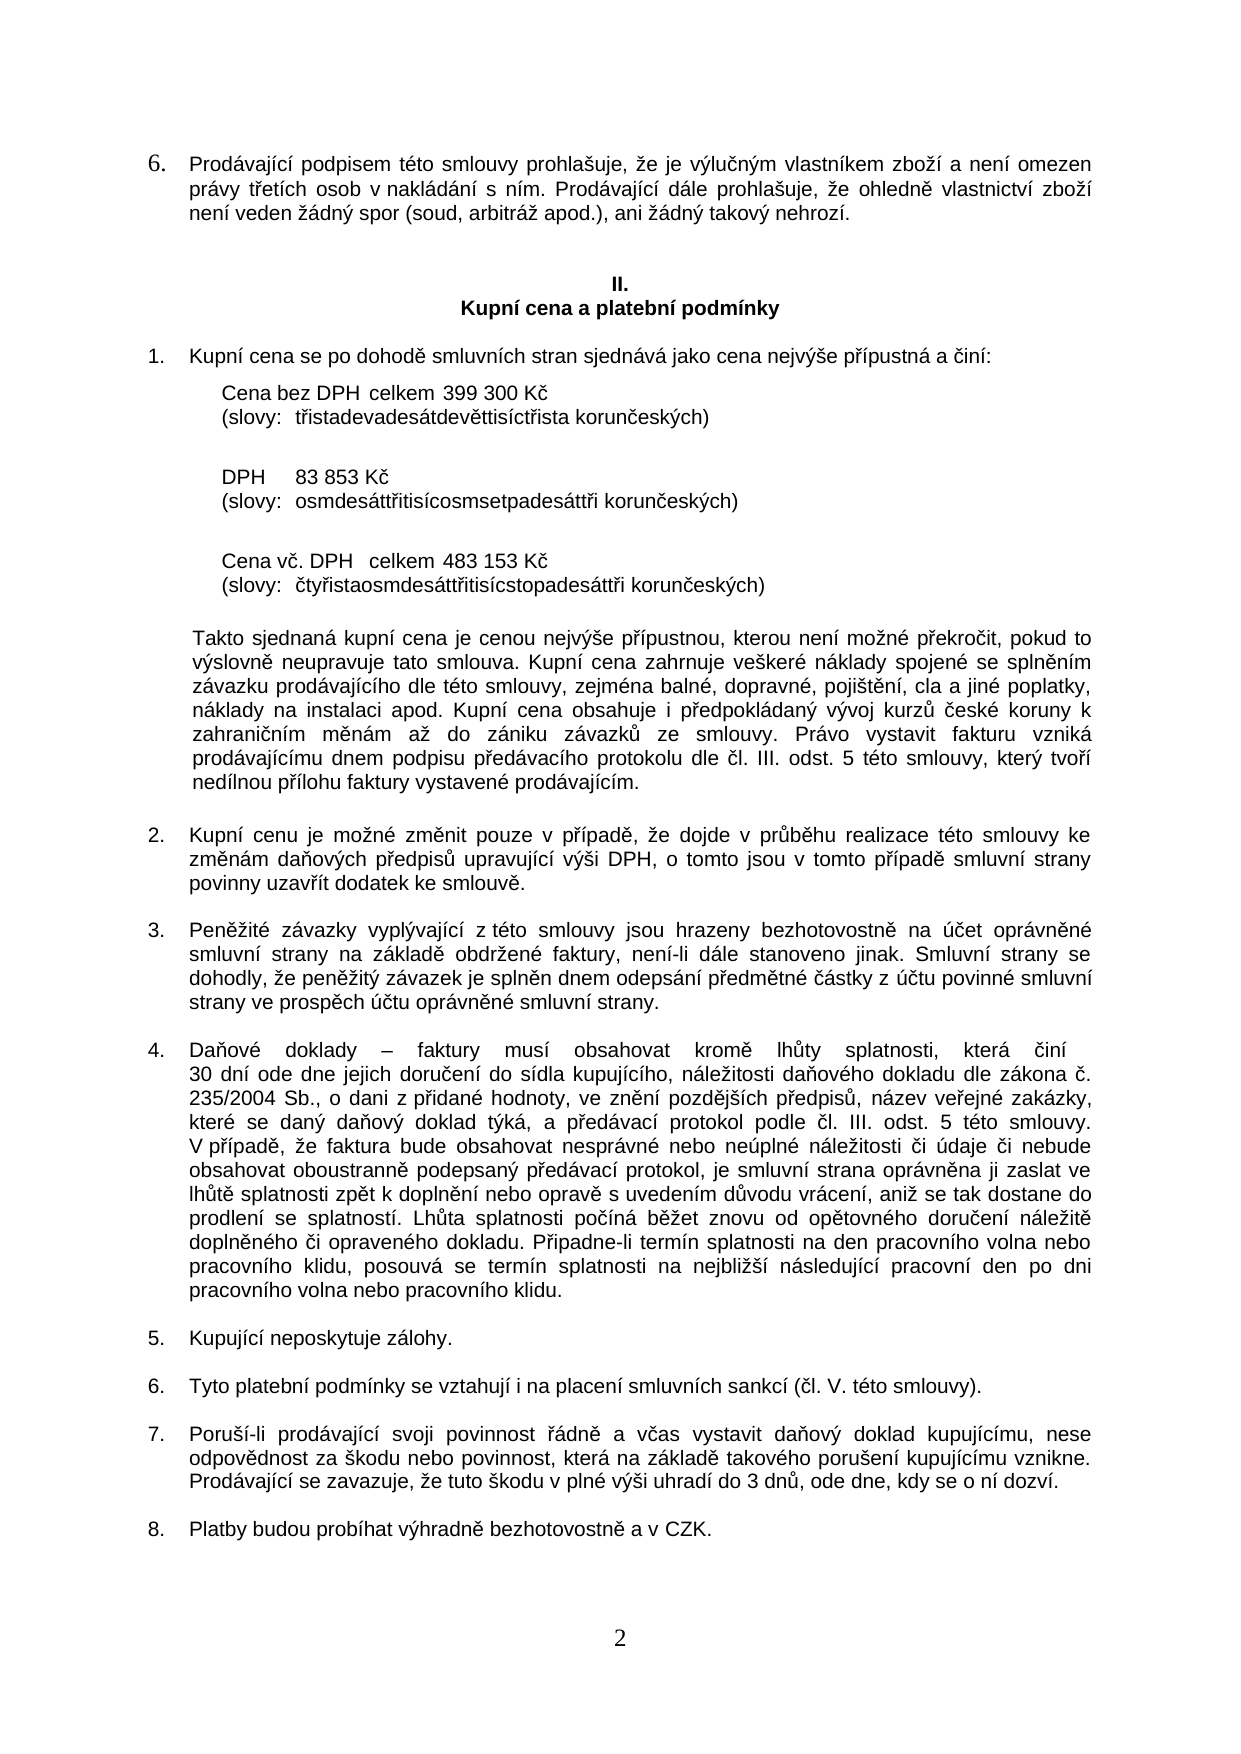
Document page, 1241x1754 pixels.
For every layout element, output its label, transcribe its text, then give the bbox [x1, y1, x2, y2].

list Peněžité závazky vyplývající z této smlouvy jsou hrazeny bezhotovostně na účet oprávněné smluvní strany na základě obdržené faktury, není-li dále stanoveno jinak. Smluvní strany se dohodly, že peněžitý závazek je splněn dnem odepsání předmětné částky z účtu povinné smluvní strany ve prospěch účtu oprávněné smluvní strany. [148, 918, 1093, 1014]
list Prodávající podpisem této smlouvy prohlašuje, že je výlučným vlastníkem zboží a není omezen právy třetích osob v nakládání s ním. Prodávající dále prohlašuje, že ohledně vlastnictví zboží není veden žádný spor (soud, arbitráž apod.), ani žádný takový nehrozí. [148, 148, 1093, 224]
text II. [148, 272, 1093, 296]
list Kupující neposkytuje zálohy. [148, 1326, 1093, 1349]
list Poruší-li prodávající svoji povinnost řádně a včas vystavit daňový doklad kupujícímu, nese odpovědnost za škodu nebo povinnost, která na základě takového porušení kupujícímu vznikne. Prodávající se zavazuje, že tuto škodu v plné výši uhradí do 3 dnů, ode dne, kdy se o ní dozví. [148, 1421, 1093, 1493]
text (slovy: osmdesáttřitisícosmsetpadesáttři korunčeských) [148, 489, 1093, 513]
text (slovy: čtyřistaosmdesáttřitisícstopadesáttři korunčeských) [148, 573, 1093, 597]
text (slovy: třistadevadesátdevěttisíctřista korunčeských) [148, 404, 1093, 428]
text Cena vč. DPH celkem 483 153 Kč [148, 549, 1093, 573]
text Takto sjednaná kupní cena je cenou nejvýše přípustnou, kterou není možné překročit, pokud to výslovně neupravuje tato smlouva. Kupní cena zahrnuje veškeré náklady spojené se splněním závazku prodávajícího dle této smlouvy, zejména balné, dopravné, pojištění, cla a jiné poplatky, náklady na instalaci apod. Kupní cena obsahuje i předpokládaný vývoj kurzů české koruny k zahraničním měnám až do zániku závazků ze smlouvy. Právo vystavit fakturu vzniká prodávajícímu dnem podpisu předávacího protokolu dle čl. III. odst. 5 této smlouvy, který tvoří nedílnou přílohu faktury vystavené prodávajícím. [148, 626, 1093, 794]
list Tyto platební podmínky se vztahují i na placení smluvních sankcí (čl. V. této smlouvy). [148, 1373, 1093, 1397]
list Daňové doklady – faktury musí obsahovat kromě lhůty splatnosti, která činí 30 dní ode dne jejich doručení do sídla kupujícího, náležitosti daňového dokladu dle zákona č. 235/2004 Sb., o dani z přidané hodnoty, ve znění pozdějších předpisů, název veřejné zakázky, které se daný daňový doklad týká, a předávací protokol podle čl. III. odst. 5 této smlouvy. V případě, že faktura bude obsahovat nesprávné nebo neúplné náležitosti či údaje či nebude obsahovat oboustranně podepsaný předávací protokol, je smluvní strana oprávněna ji zaslat ve lhůtě splatnosti zpět k doplnění nebo opravě s uvedením důvodu vrácení, aniž se tak dostane do prodlení se splatností. Lhůta splatnosti počíná běžet znovu od opětovného doručení náležitě doplněného či opraveného dokladu. Připadne-li termín splatnosti na den pracovního volna nebo pracovního klidu, posouvá se termín splatnosti na nejbližší následující pracovní den po dni pracovního volna nebo pracovního klidu. [148, 1038, 1093, 1302]
text Cena bez DPH celkem 399 300 Kč [148, 381, 1093, 404]
list Platby budou probíhat výhradně bezhotovostně a v CZK. [148, 1517, 1093, 1541]
list Kupní cenu je možné změnit pouze v případě, že dojde v průběhu realizace této smlouvy ke změnám daňových předpisů upravující výši DPH, o tomto jsou v tomto případě smluvní strany povinny uzavřít dodatek ke smlouvě. [148, 822, 1093, 894]
text Kupní cena a platební podmínky [148, 296, 1093, 320]
text DPH 83 853 Kč [148, 465, 1093, 489]
list Kupní cena se po dohodě smluvních stran sjednává jako cena nejvýše přípustná a činí: [148, 344, 1093, 368]
